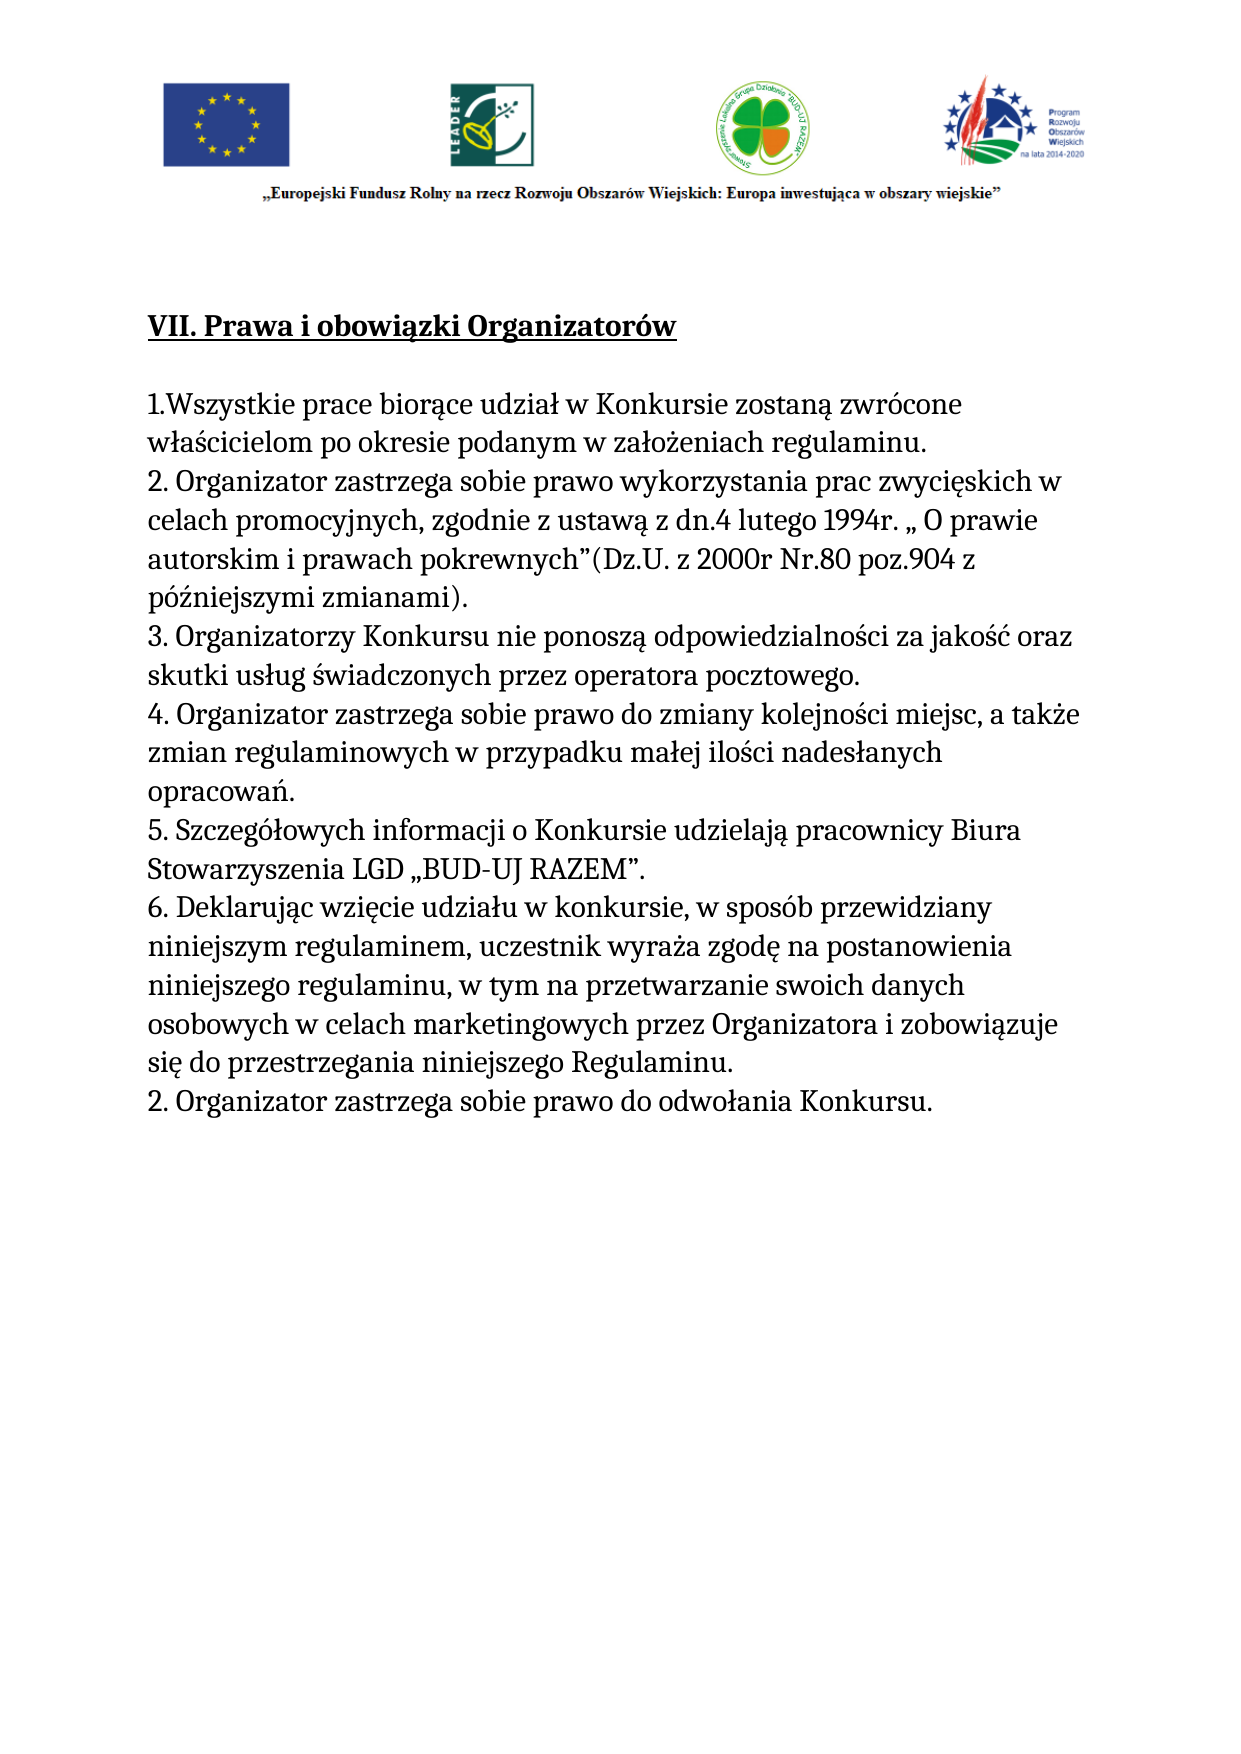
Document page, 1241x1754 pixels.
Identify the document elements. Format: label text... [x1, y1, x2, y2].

list 2. Organizator zastrzega sobie prawo do odwołania Konkursu. [148, 1083, 1093, 1119]
list 2. Organizator zastrzega sobie prawo wykorzystania prac zwycięskich w celach promocyjnych, zgodnie z ustawą z dn.4 lutego 1994r. „ O prawie autorskim i prawach pokrewnych”(Dz.U. z 2000r Nr.80 poz.904 z późniejszymi zmianami). [148, 463, 1093, 616]
list 5. Szczegółowych informacji o Konkursie udzielają pracownicy Biura Stowarzyszenia LGD „BUD-UJ RAZEM”. [148, 812, 1093, 887]
picture [147, 73, 1093, 214]
list 4. Organizator zastrzega sobie prawo do zmiany kolejności miejsc, a także zmian regulaminowych w przypadku małej ilości nadesłanych opracowań. [148, 696, 1093, 809]
list 3. Organizatorzy Konkursu nie ponoszą odpowiedzialności za jakość oraz skutki usług świadczonych przez operatora pocztowego. [148, 618, 1093, 693]
list VII. Prawa i obowiązki Organizatorów [148, 308, 1093, 344]
list 6. Deklarując wzięcie udziału w konkursie, w sposób przewidziany niniejszym regulaminem, uczestnik wyraża zgodę na postanowienia niniejszego regulaminu, w tym na przetwarzanie swoich danych osobowych w celach marketingowych przez Organizatora i zobowiązuje się do przestrzegania niniejszego Regulaminu. [148, 890, 1093, 1081]
list 1.Wszystkie prace biorące udział w Konkursie zostaną zwrócone właścicielom po okresie podanym w założeniach regulaminu. [148, 386, 1093, 461]
